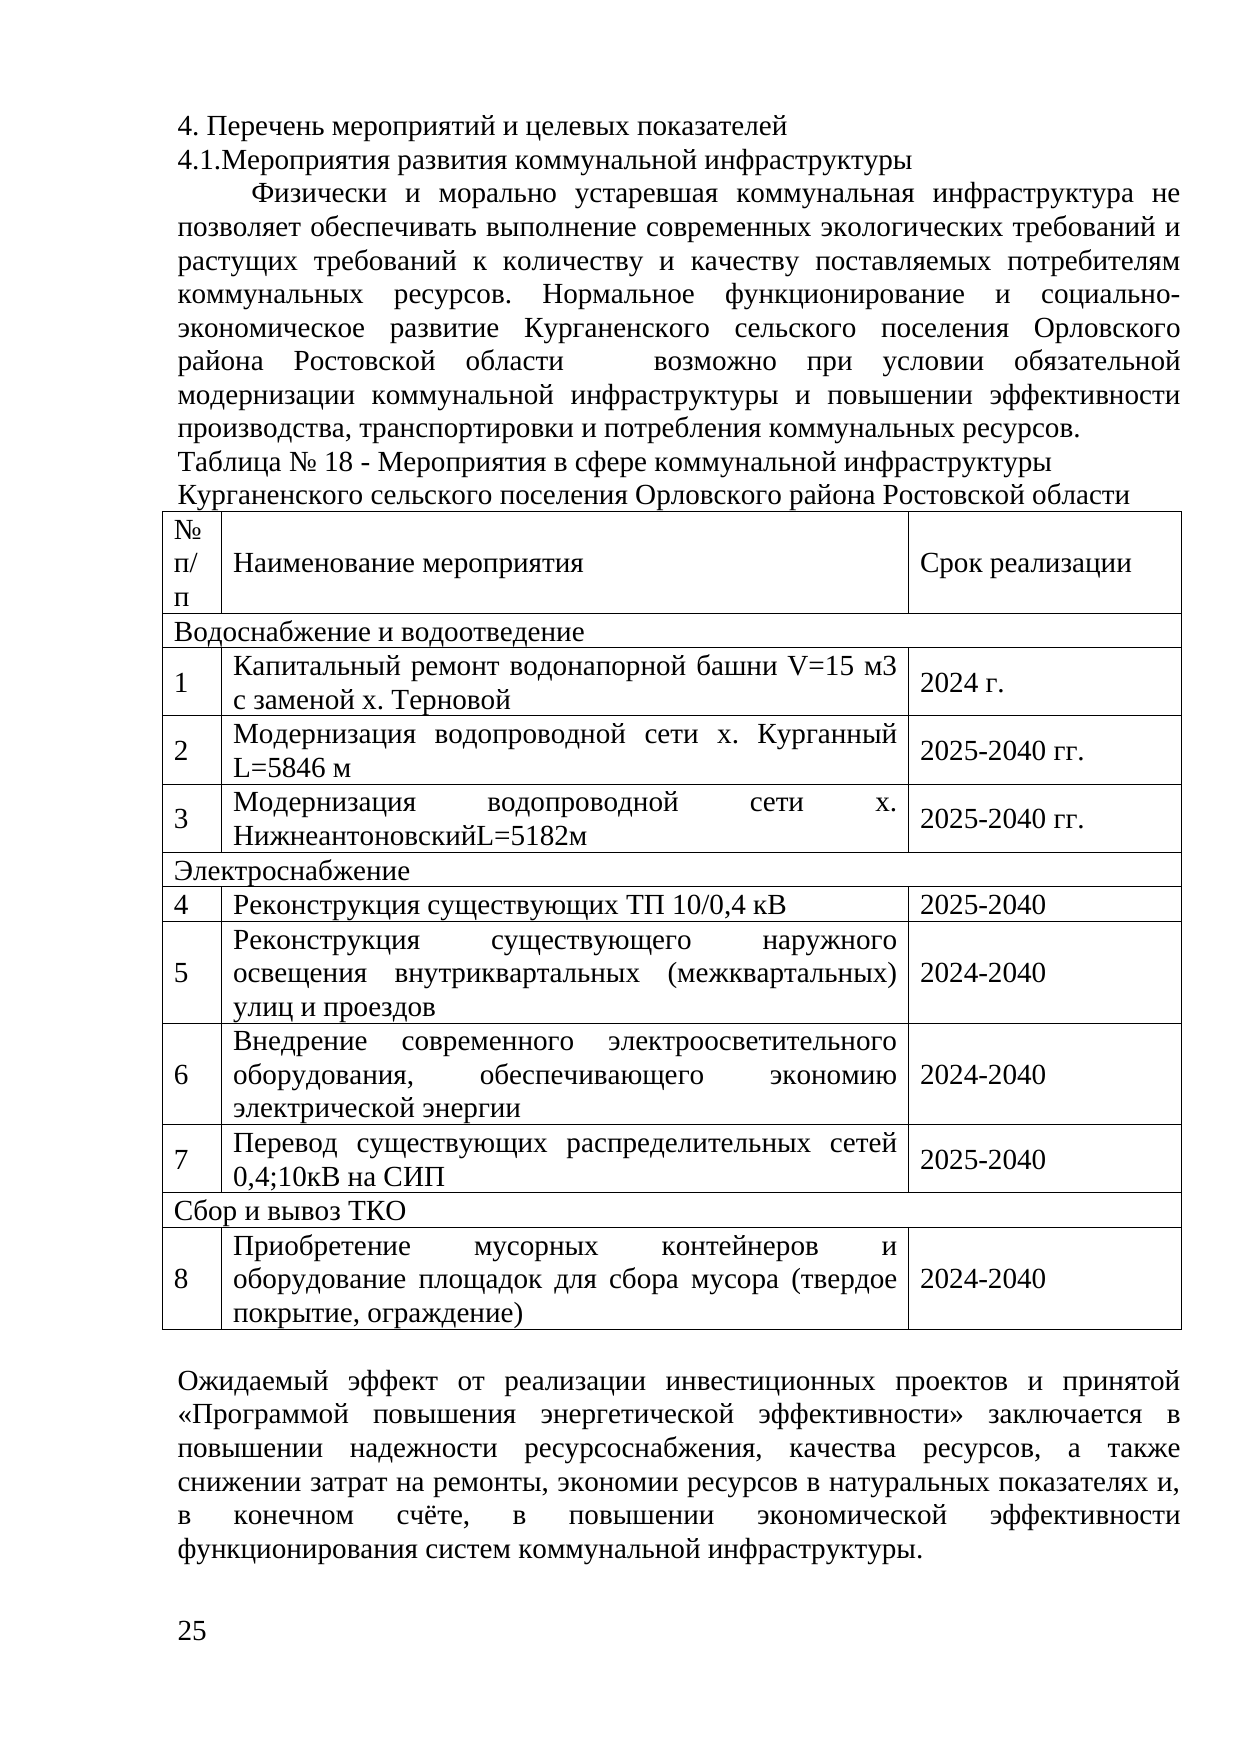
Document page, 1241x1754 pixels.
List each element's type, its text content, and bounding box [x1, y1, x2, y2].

table_cell Сбор и вывоз ТКО [163, 1193, 1181, 1227]
table_header Срок реализации [909, 512, 1181, 613]
table_cell Внедрение современного электроосветительного оборудования, обеспечивающего экономию электрической энергии [222, 1024, 908, 1124]
text 4.1.Мероприятия развития коммунальной инфраструктуры [177, 142, 1181, 176]
table_cell Капитальный ремонт водонапорной башни V=15 м3 с заменой х. Терновой [222, 648, 908, 715]
text Ожидаемый эффект от реализации инвестиционных проектов и принятой «Программой повышения энергетической эффективности» заключается в повышении надежности ресурсоснабжения, качества ресурсов, а также снижении затрат на ремонты, экономии ресурсов в натуральных показателях и, в конечном счёте, в повышении экономической эффективности функционирования систем коммунальной инфраструктуры. [177, 1363, 1181, 1564]
text 4. Перечень мероприятий и целевых показателей [177, 108, 1181, 142]
text Таблица № 18 - Мероприятия в сфере коммунальной инфраструктуры [177, 444, 1181, 477]
table_cell 3 [163, 785, 221, 852]
table_cell Водоснабжение и водоотведение [163, 614, 1181, 647]
table_cell 4 [163, 887, 221, 921]
table_cell Модернизация водопроводной сети х. Курганный L=5846 м [222, 716, 908, 783]
table_cell 2025-2040 [909, 1125, 1181, 1192]
table_cell 2 [163, 716, 221, 783]
table_cell Модернизация водопроводной сети х. НижнеантоновскийL=5182м [222, 785, 908, 852]
text Физически и морально устаревшая коммунальная инфраструктура не позволяет обеспечивать выполнение современных экологических требований и растущих требований к количеству и качеству поставляемых потребителям коммунальных ресурсов. Нормальное функционирование и социально-экономическое развитие Курганенского сельского поселения Орловского района Ростовской области возможно при условии обязательной модернизации коммунальной инфраструктуры и повышении эффективности производства, транспортировки и потребления коммунальных ресурсов. [177, 176, 1181, 444]
table_cell Приобретение мусорных контейнеров и оборудование площадок для сбора мусора (твердое покрытие, ограждение) [222, 1228, 908, 1328]
table_cell Реконструкция существующих ТП 10/0,4 кВ [222, 887, 908, 921]
table_cell 2024-2040 [909, 1228, 1181, 1328]
table_cell 2025-2040 [909, 887, 1181, 921]
table_cell 2024-2040 [909, 922, 1181, 1022]
table_cell 8 [163, 1228, 221, 1328]
table_cell 5 [163, 922, 221, 1022]
table_cell 1 [163, 648, 221, 715]
table_cell 2024-2040 [909, 1024, 1181, 1124]
table_header № п/п [163, 512, 221, 613]
table_header Наименование мероприятия [222, 512, 908, 613]
table_cell 2025-2040 гг. [909, 785, 1181, 852]
table_cell Реконструкция существующего наружного освещения внутриквартальных (межквартальных) улиц и проездов [222, 922, 908, 1022]
table_cell 6 [163, 1024, 221, 1124]
table_cell 2024 г. [909, 648, 1181, 715]
table_cell 7 [163, 1125, 221, 1192]
table_cell Перевод существующих распределительных сетей 0,4;10кВ на СИП [222, 1125, 908, 1192]
table_cell Электроснабжение [163, 853, 1181, 886]
text Курганенского сельского поселения Орловского района Ростовской области [177, 477, 1181, 511]
table_cell 2025-2040 гг. [909, 716, 1181, 783]
